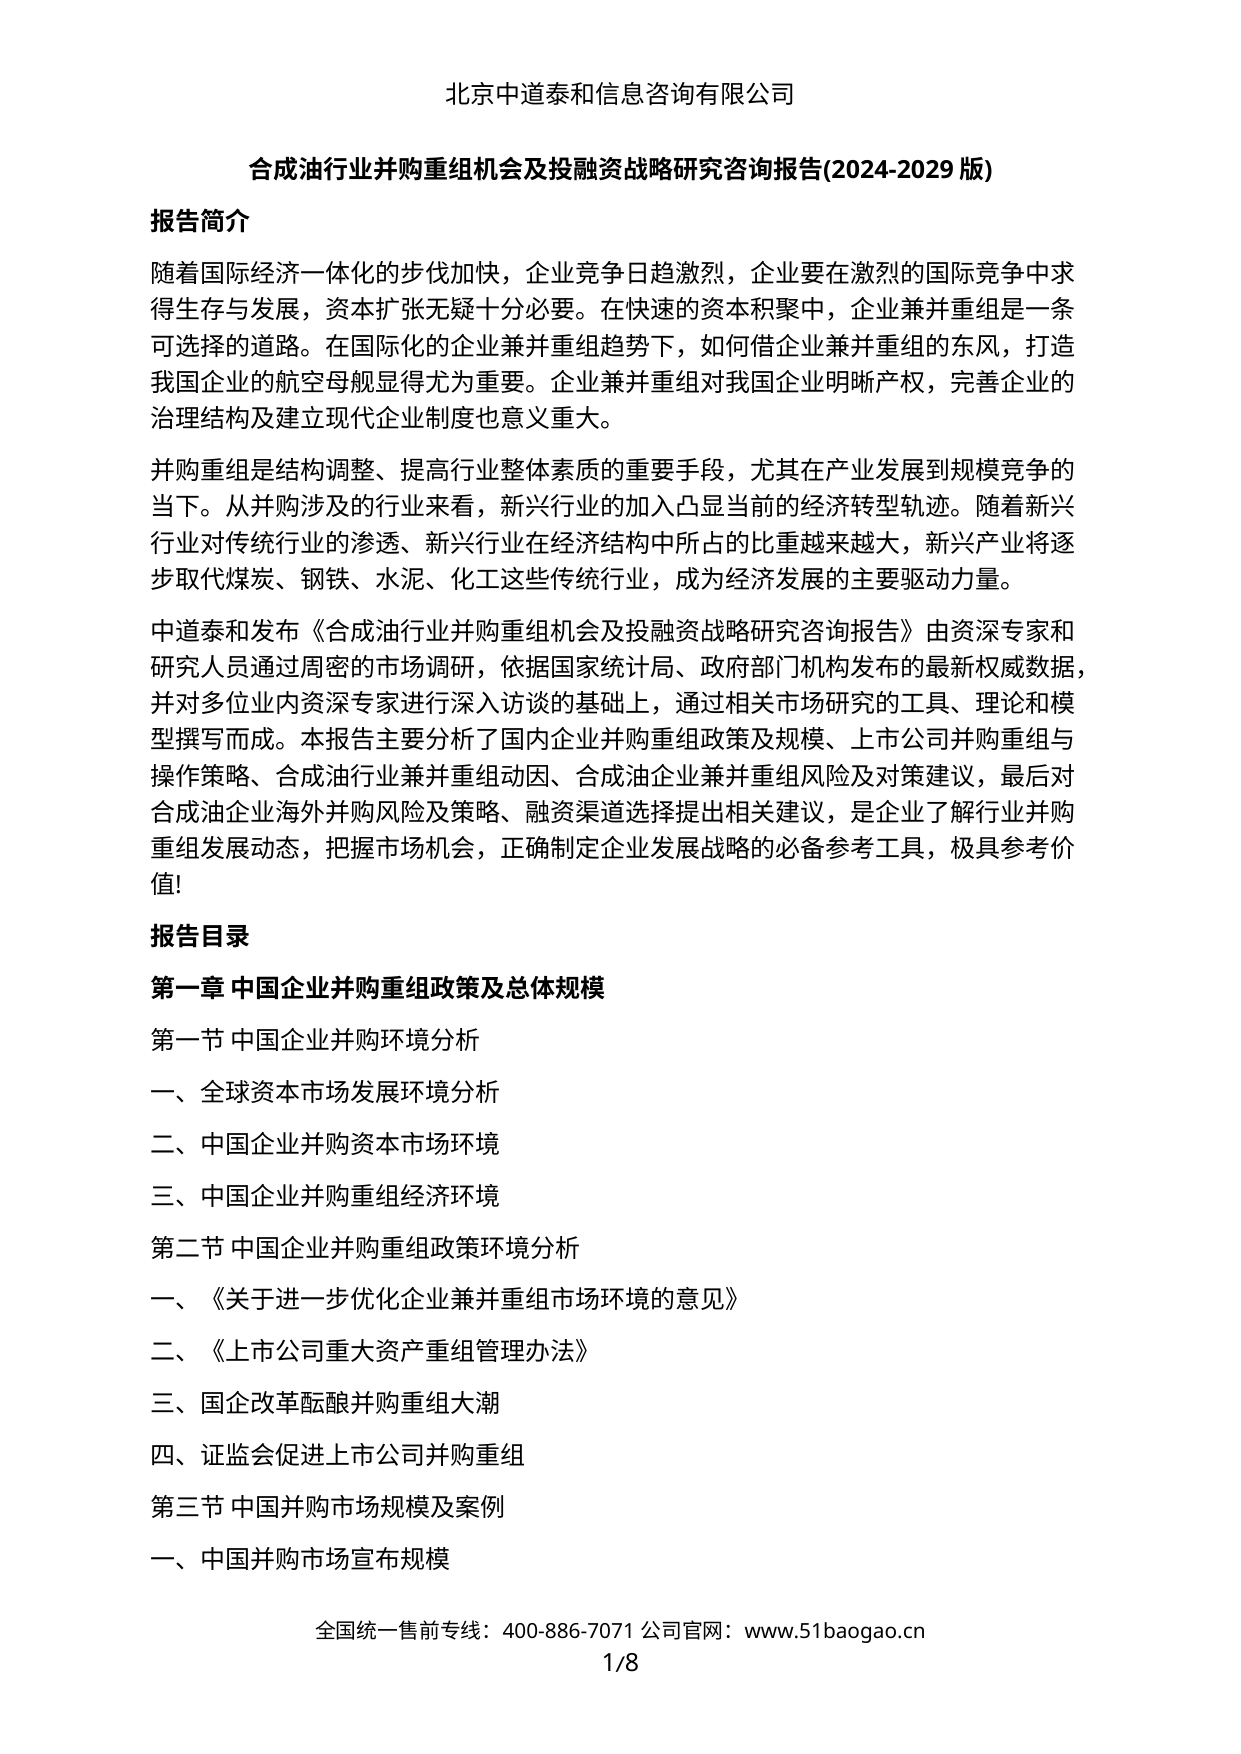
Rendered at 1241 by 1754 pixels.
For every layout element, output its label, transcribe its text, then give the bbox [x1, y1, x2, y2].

text 第二节 中国企业并购重组政策环境分析 [150, 1228, 1090, 1264]
text 一、全球资本市场发展环境分析 [150, 1072, 1090, 1109]
text 第三节 中国并购市场规模及案例 [150, 1487, 1090, 1524]
text 一、中国并购市场宣布规模 [150, 1539, 1090, 1576]
text 并购重组是结构调整、提高行业整体素质的重要手段，尤其在产业发展到规模竞争的当下。从并购涉及的行业来看，新兴行业的加入凸显当前的经济转型轨迹。随着新兴行业对传统行业的渗透、新兴行业在经济结构中所占的比重越来越大，新兴产业将逐步取代煤炭、钢铁、水泥、化工这些传统行业，成为经济发展的主要驱动力量。 [150, 451, 1090, 596]
text 中道泰和发布《合成油行业并购重组机会及投融资战略研究咨询报告》由资深专家和研究人员通过周密的市场调研，依据国家统计局、政府部门机构发布的最新权威数据，并对多位业内资深专家进行深入访谈的基础上，通过相关市场研究的工具、理论和模型撰写而成。本报告主要分析了国内企业并购重组政策及规模、上市公司并购重组与操作策略、合成油行业兼并重组动因、合成油企业兼并重组风险及对策建议，最后对合成油企业海外并购风险及策略、融资渠道选择提出相关建议，是企业了解行业并购重组发展动态，把握市场机会，正确制定企业发展战略的必备参考工具，极具参考价值! [150, 611, 1090, 901]
text 第一章 中国企业并购重组政策及总体规模 [150, 969, 1090, 1005]
text 四、证监会促进上市公司并购重组 [150, 1436, 1090, 1472]
text 三、国企改革酝酿并购重组大潮 [150, 1384, 1090, 1420]
text 二、中国企业并购资本市场环境 [150, 1124, 1090, 1161]
text 报告目录 [150, 917, 1090, 953]
text 一、《关于进一步优化企业兼并重组市场环境的意见》 [150, 1280, 1090, 1316]
text 二、《上市公司重大资产重组管理办法》 [150, 1332, 1090, 1368]
text 合成油行业并购重组机会及投融资战略研究咨询报告(2024-2029版) [150, 150, 1090, 186]
text 第一节 中国企业并购环境分析 [150, 1021, 1090, 1057]
text 三、中国企业并购重组经济环境 [150, 1176, 1090, 1212]
text 报告简介 [150, 202, 1090, 238]
text 随着国际经济一体化的步伐加快，企业竞争日趋激烈，企业要在激烈的国际竞争中求得生存与发展，资本扩张无疑十分必要。在快速的资本积聚中，企业兼并重组是一条可选择的道路。在国际化的企业兼并重组趋势下，如何借企业兼并重组的东风，打造我国企业的航空母舰显得尤为重要。企业兼并重组对我国企业明晰产权，完善企业的治理结构及建立现代企业制度也意义重大。 [150, 254, 1090, 435]
